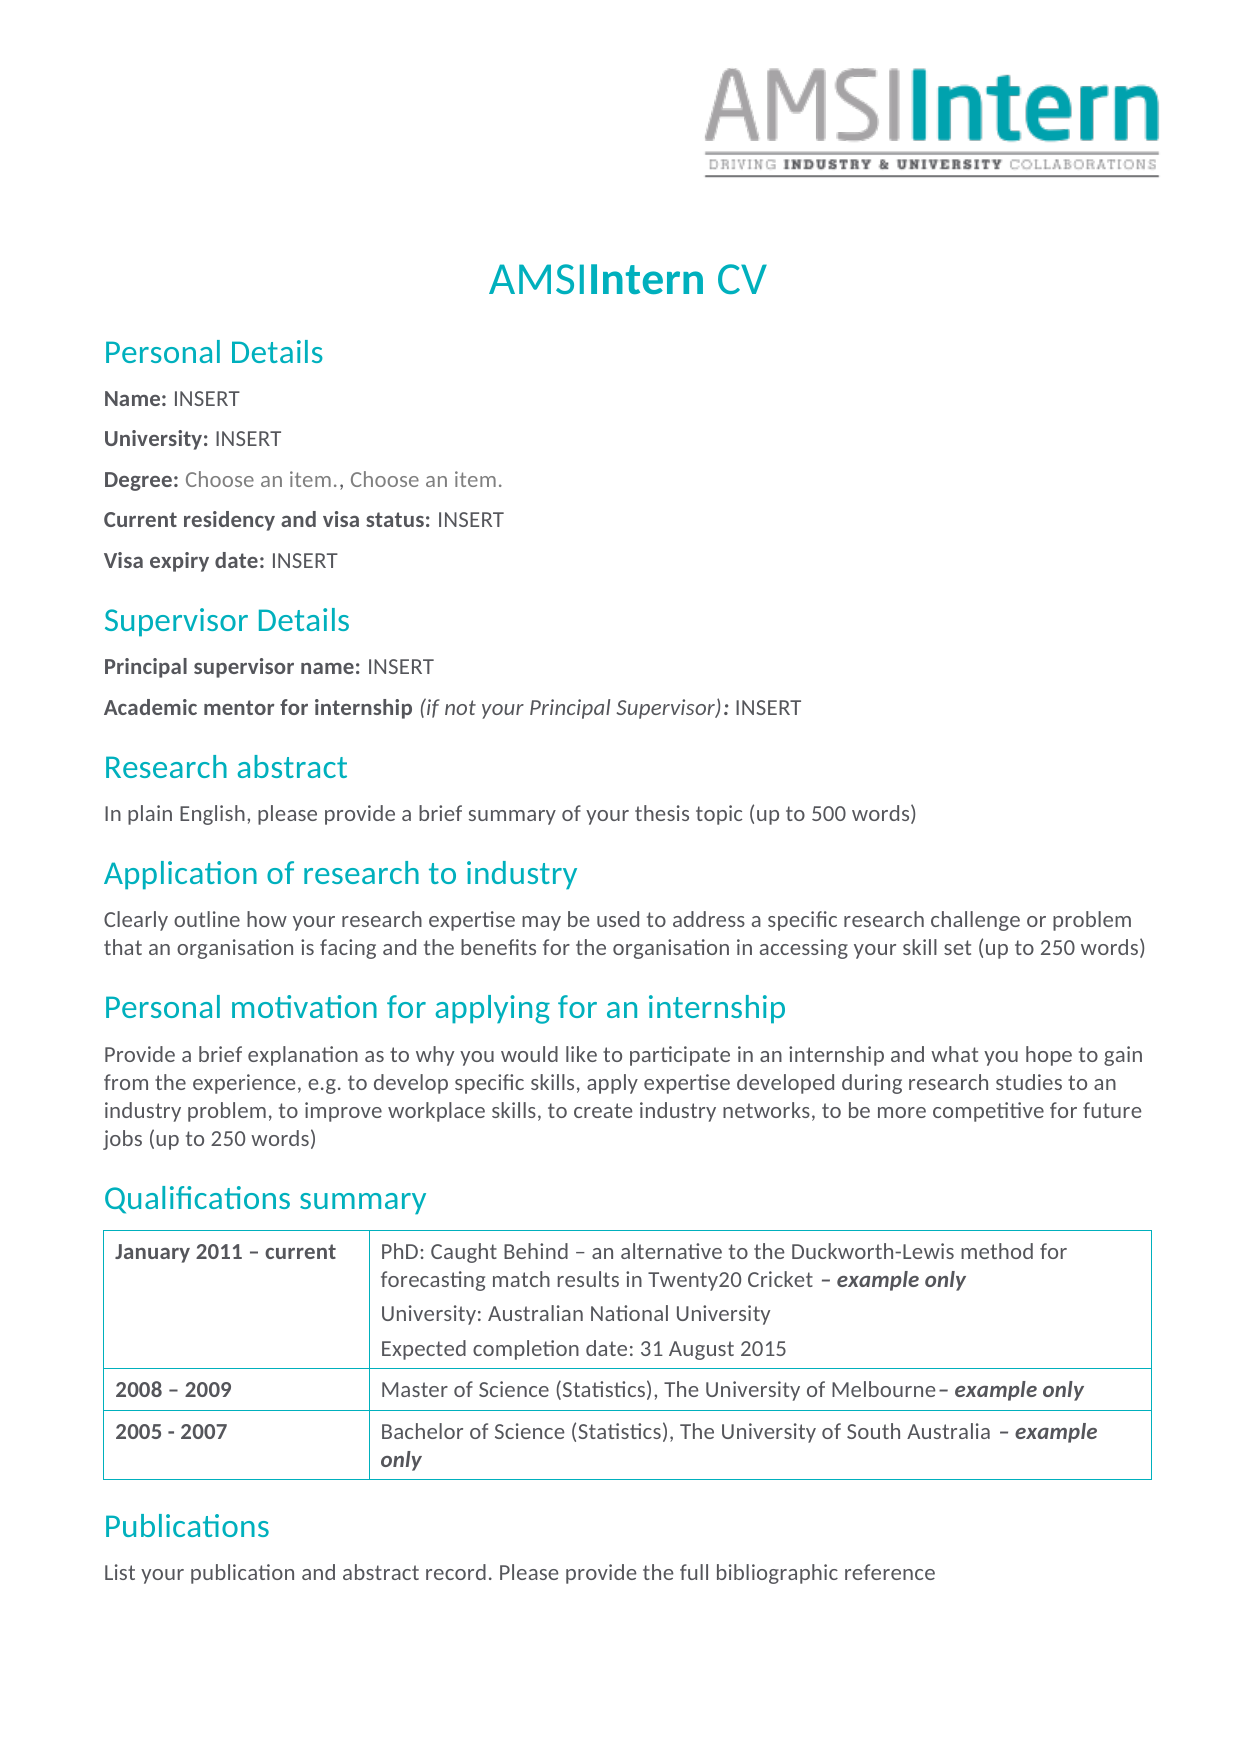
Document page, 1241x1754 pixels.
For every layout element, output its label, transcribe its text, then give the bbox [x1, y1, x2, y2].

table_cell 2008 – 2009 [104, 1369, 369, 1410]
text In plain English, please provide a brief summary of your thesis topic (up to 500 words) [103, 799, 1152, 827]
text University: INSERT [103, 424, 1152, 453]
subtitle Personal Details [103, 331, 1152, 372]
subtitle Supervisor Details [103, 599, 1152, 640]
subtitle Personal motivation for applying for an internship [103, 986, 1152, 1027]
table_header January 2011 – current [104, 1231, 369, 1368]
text Clearly outline how your research expertise may be used to address a specific research challenge or problem that an organisation is facing and the benefits for the organisation in accessing your skill set (up to 250 words) [103, 905, 1152, 961]
text Name: INSERT [103, 384, 1152, 412]
text Visa expiry date: INSERT [103, 546, 1152, 574]
text Academic mentor for internship (if not your Principal Supervisor): INSERT [103, 693, 1152, 721]
text Principal supervisor name: INSERT [103, 652, 1152, 680]
text Degree: , [103, 465, 1152, 493]
text List your publication and abstract record. Please provide the full bibliographic reference [103, 1558, 1152, 1587]
text Provide a brief explanation as to why you would like to participate in an internship and what you hope to gain from the experience, e.g. to develop specific skills, apply expertise developed during research studies to an industry problem, to improve workplace skills, to create industry networks, to be more competitive for future jobs (up to 250 words) [103, 1040, 1152, 1152]
table_cell Bachelor of Science (Statistics), The University of South Australia – example only [370, 1411, 1151, 1479]
text Current residency and visa status: INSERT [103, 506, 1152, 534]
table_header PhD: Caught Behind – an alternative to the Duckworth-Lewis method for forecasting match results in Twenty20 Cricket – example only University: Australian National University Expected completion date: 31 August 2015 [370, 1231, 1151, 1368]
subtitle Research abstract [103, 746, 1152, 787]
subtitle Application of research to industry [103, 852, 1152, 893]
subtitle Qualifications summary [103, 1177, 1152, 1217]
subtitle Publications [103, 1505, 1152, 1546]
table_cell 2005 - 2007 [104, 1411, 369, 1479]
title AMSIIntern CV [103, 131, 1152, 306]
table_cell Master of Science (Statistics), The University of Melbourne– example only [370, 1369, 1151, 1410]
